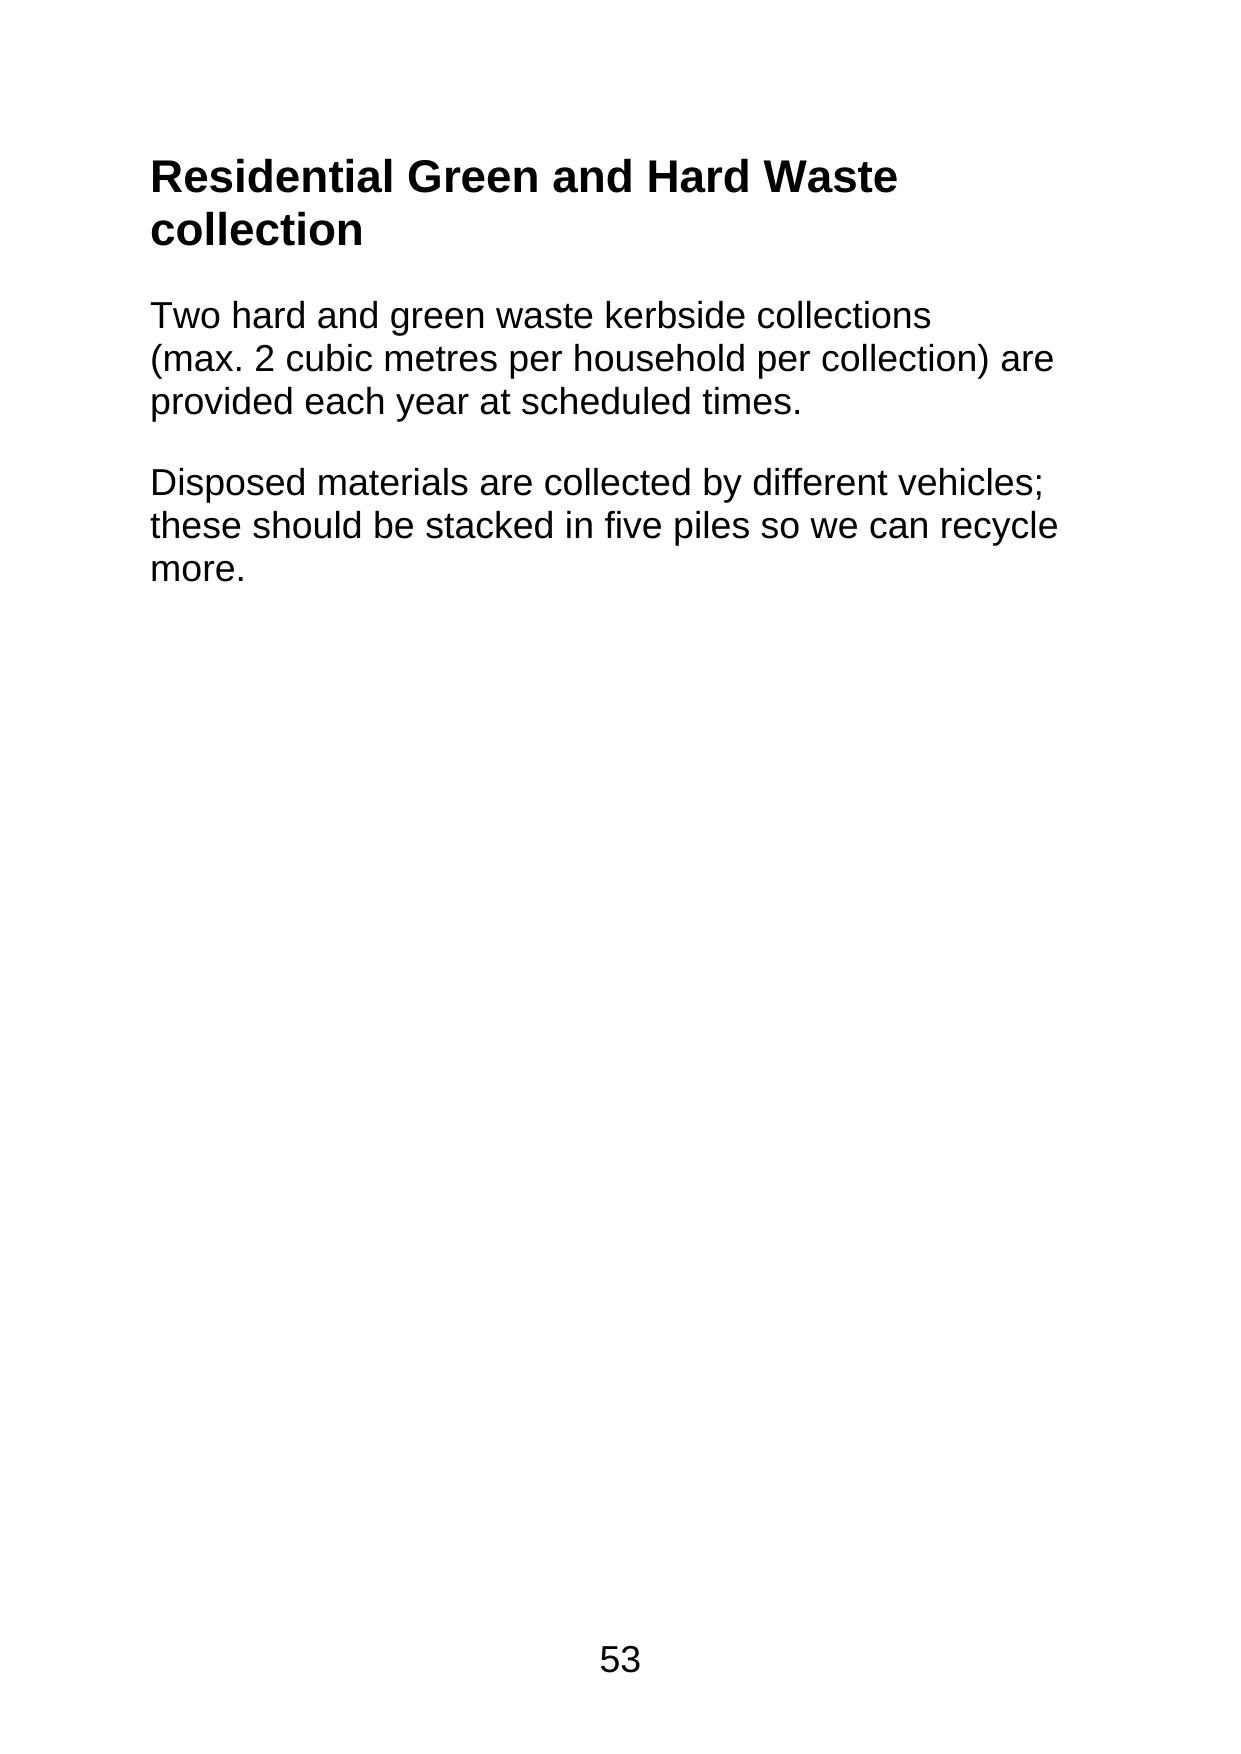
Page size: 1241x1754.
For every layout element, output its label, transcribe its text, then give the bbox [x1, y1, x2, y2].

text Two hard and green waste kerbside collections (max. 2 cubic metres per household per collection) are provided each year at scheduled times. [150, 293, 1090, 422]
subtitle Residential Green and Hard Waste collection [150, 150, 1090, 255]
text Disposed materials are collected by different vehicles; these should be stacked in five piles so we can recycle more. [150, 460, 1090, 589]
